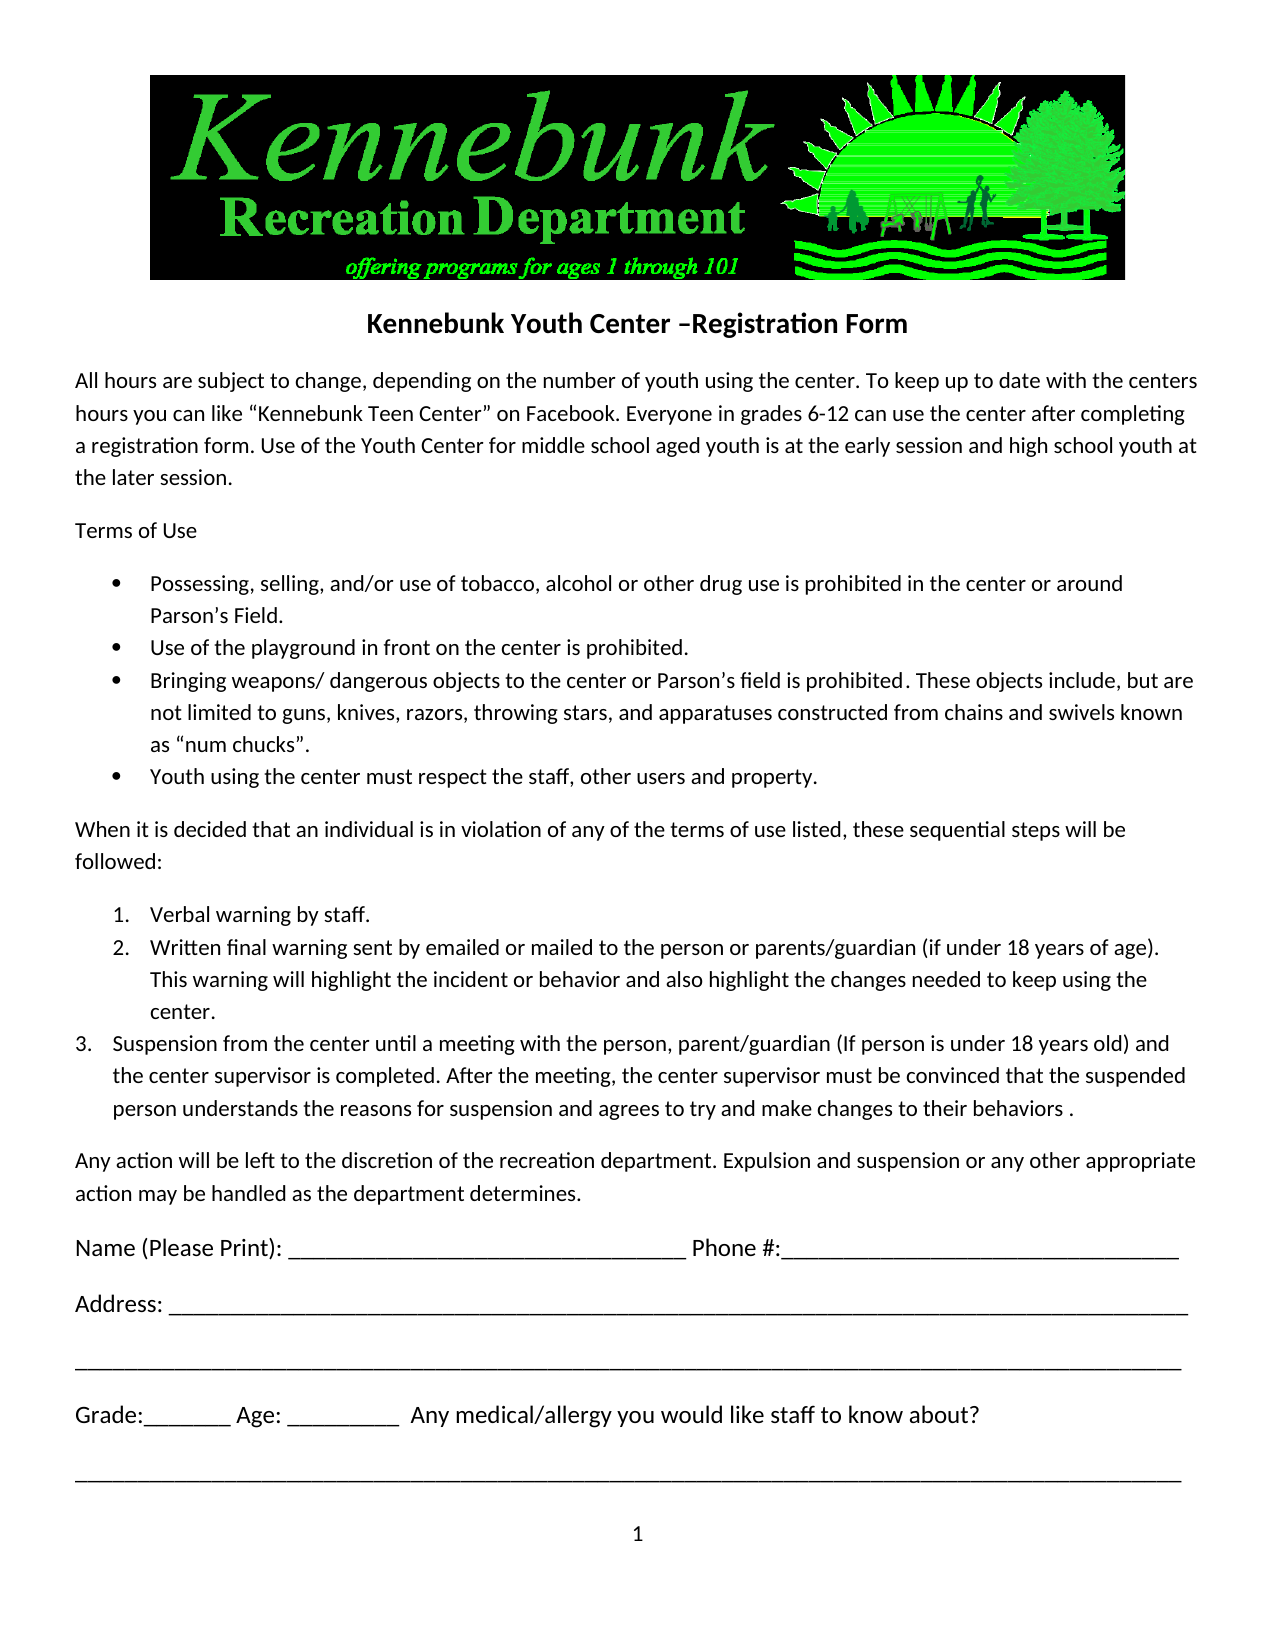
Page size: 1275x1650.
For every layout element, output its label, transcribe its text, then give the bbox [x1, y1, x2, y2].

list Possessing, selling, and/or use of tobacco, alcohol or other drug use is prohibited in the center or around Parson’s Field. [112, 569, 1200, 629]
list Use of the playground in front on the center is prohibited. [112, 633, 1200, 662]
list Youth using the center must respect the staff, other users and property. [112, 762, 1200, 790]
text Kennebunk Youth Center –Registration Form [75, 305, 1200, 340]
list Verbal warning by staff. [112, 901, 1200, 928]
text When it is decided that an individual is in violation of any of the terms of use listed, these sequential steps will be followed: [75, 815, 1200, 876]
text Any action will be left to the discretion of the recreation department. Expulsion and suspension or any other appropriate action may be handled as the department determines. [75, 1147, 1200, 1207]
list Written final warning sent by emailed or mailed to the person or parents/guardian (if under 18 years of age). This warning will highlight the incident or behavior and also highlight the changes needed to keep using the center. [112, 933, 1200, 1025]
text Name (Please Print): ________________________________ Phone #:________________________________ [75, 1232, 1200, 1262]
text Address: __________________________________________________________________________________ [75, 1288, 1200, 1318]
text Grade:_______ Age: _________ Any medical/allergy you would like staff to know about? [75, 1399, 1200, 1430]
list Suspension from the center until a meeting with the person, parent/guardian (If person is under 18 years old) and the center supervisor is completed. After the meeting, the center supervisor must be convinced that the suspended person understands the reasons for suspension and agrees to try and make changes to their behaviors . [75, 1029, 1200, 1122]
list Bringing weapons/ dangerous objects to the center or Parson’s field is prohibited. These objects include, but are not limited to guns, knives, razors, throwing stars, and apparatuses constructed from chains and swivels known as “num chucks”. [112, 666, 1200, 758]
text _________________________________________________________________________________________ [75, 1343, 1200, 1374]
text All hours are subject to change, depending on the number of youth using the center. To keep up to date with the centers hours you can like “Kennebunk Teen Center” on Facebook. Everyone in grades 6-12 can use the center after completing a registration form. Use of the Youth Center for middle school aged youth is at the early session and high school youth at the later session. [75, 367, 1200, 491]
text _________________________________________________________________________________________ [75, 1455, 1200, 1486]
text Terms of Use [75, 516, 1200, 544]
